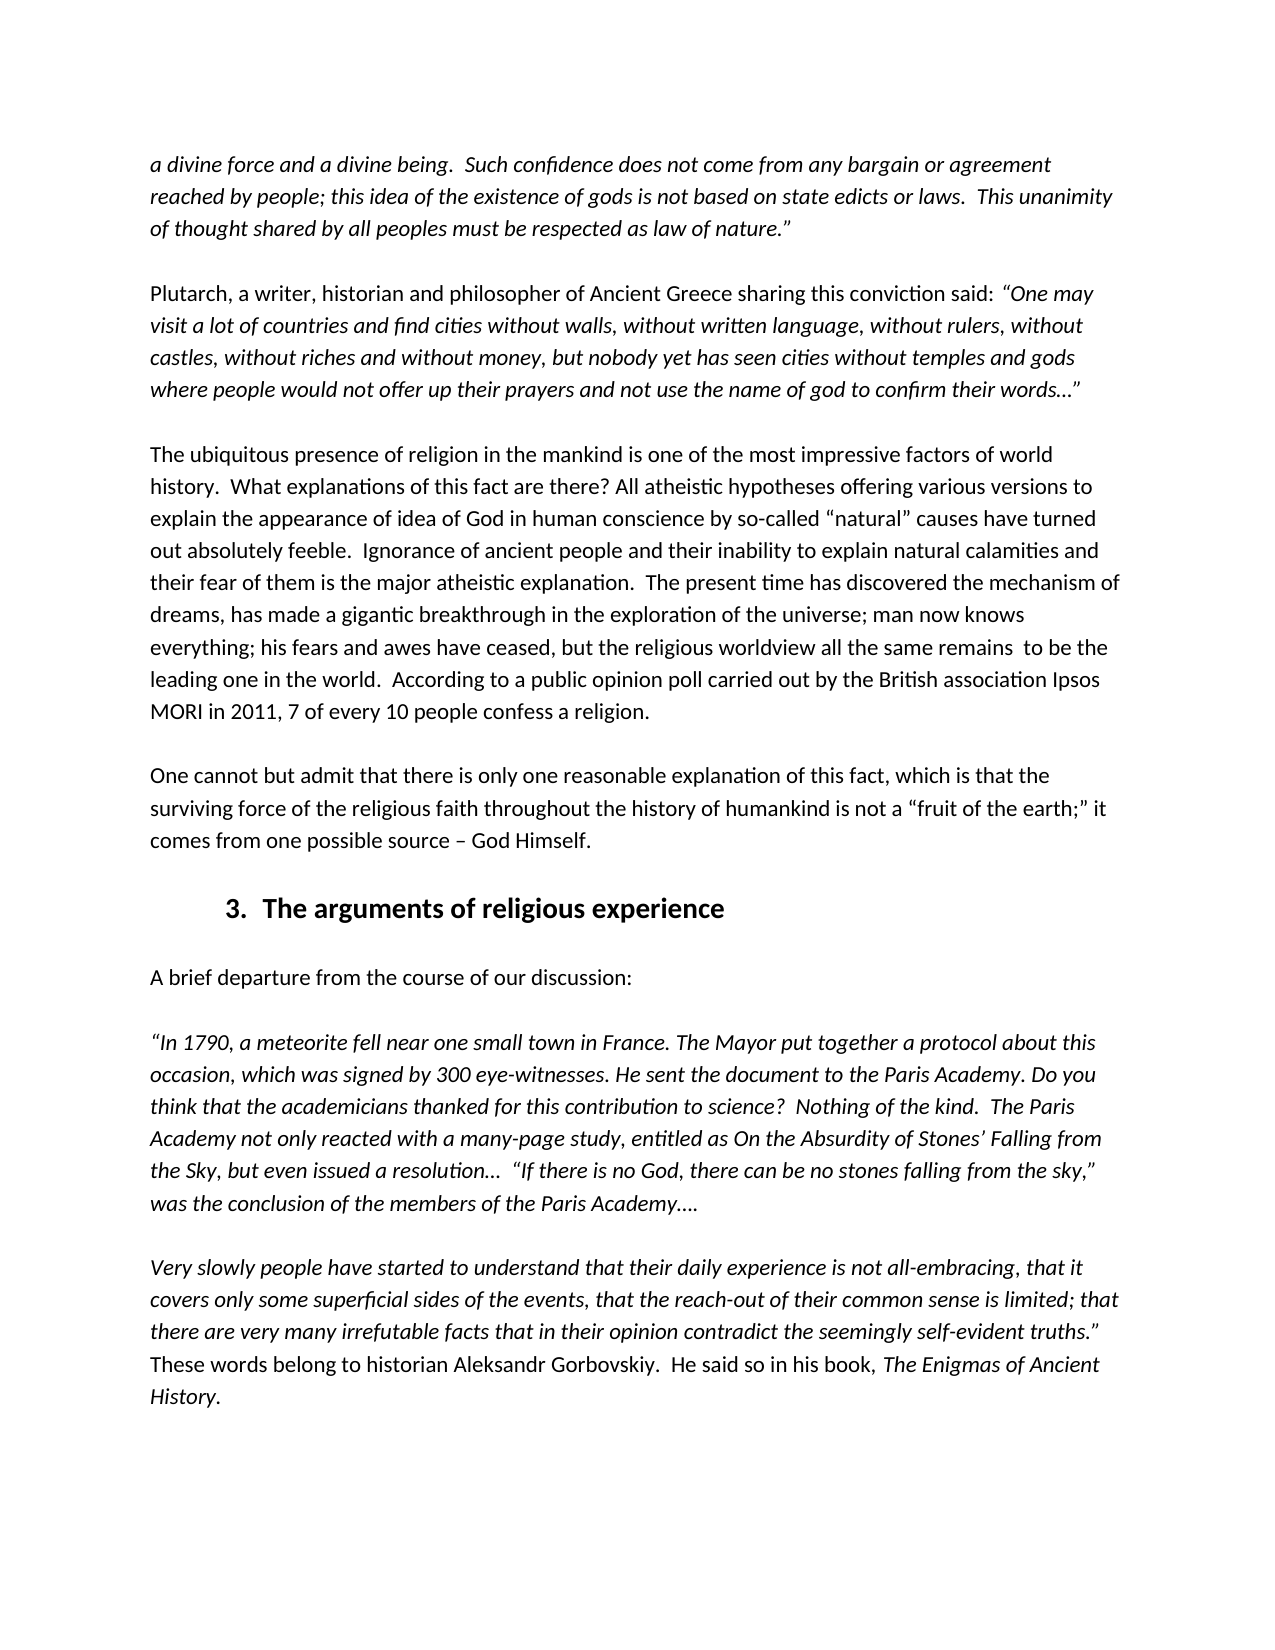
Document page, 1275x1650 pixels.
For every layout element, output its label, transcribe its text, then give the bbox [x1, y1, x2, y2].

text A brief departure from the course of our discussion: [150, 963, 1125, 991]
text One cannot but admit that there is only one reasonable explanation of this fact, which is that the surviving force of the religious faith throughout the history of humankind is not a “fruit of the earth;” it comes from one possible source – God Himself. [150, 762, 1125, 854]
list The arguments of religious experience [225, 890, 1125, 926]
text “In 1790, a meteorite fell near one small town in France. The Mayor put together a protocol about this occasion, which was signed by 300 eye-witnesses. He sent the document to the Paris Academy. Do you think that the academicians thanked for this contribution to science? Nothing of the kind. The Paris Academy not only reacted with a many-page study, entitled as On the Absurdity of Stones’ Falling from the Sky, but even issued a resolution… “If there is no God, there can be no stones falling from the sky,” was the conclusion of the members of the Paris Academy…. [150, 1028, 1125, 1217]
text Plutarch, a writer, historian and philosopher of Ancient Greece sharing this conviction said: “One may visit a lot of countries and find cities without walls, without written language, without rulers, without castles, without riches and without money, but nobody yet has seen cities without temples and gods where people would not offer up their prayers and not use the name of god to confirm their words…” [150, 279, 1125, 403]
text Very slowly people have started to understand that their daily experience is not all-embracing, that it covers only some superficial sides of the events, that the reach-out of their common sense is limited; that there are very many irrefutable facts that in their opinion contradict the seemingly self-evident truths.” These words belong to historian Aleksandr Gorbovskiy. He said so in his book, The Enigmas of Ancient History. [150, 1253, 1125, 1410]
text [150, 150, 1125, 242]
text The ubiquitous presence of religion in the mankind is one of the most impressive factors of world history. What explanations of this fact are there? All atheistic hypotheses offering various versions to explain the appearance of idea of God in human conscience by so-called “natural” causes have turned out absolutely feeble. Ignorance of ancient people and their inability to explain natural calamities and their fear of them is the major atheistic explanation. The present time has discovered the mechanism of dreams, has made a gigantic breakthrough in the exploration of the universe; man now knows everything; his fears and awes have ceased, but the religious worldview all the same remains to be the leading one in the world. According to a public opinion poll carried out by the British association Ipsos MORI in 2011, 7 of every 10 people confess a religion. [150, 440, 1125, 725]
